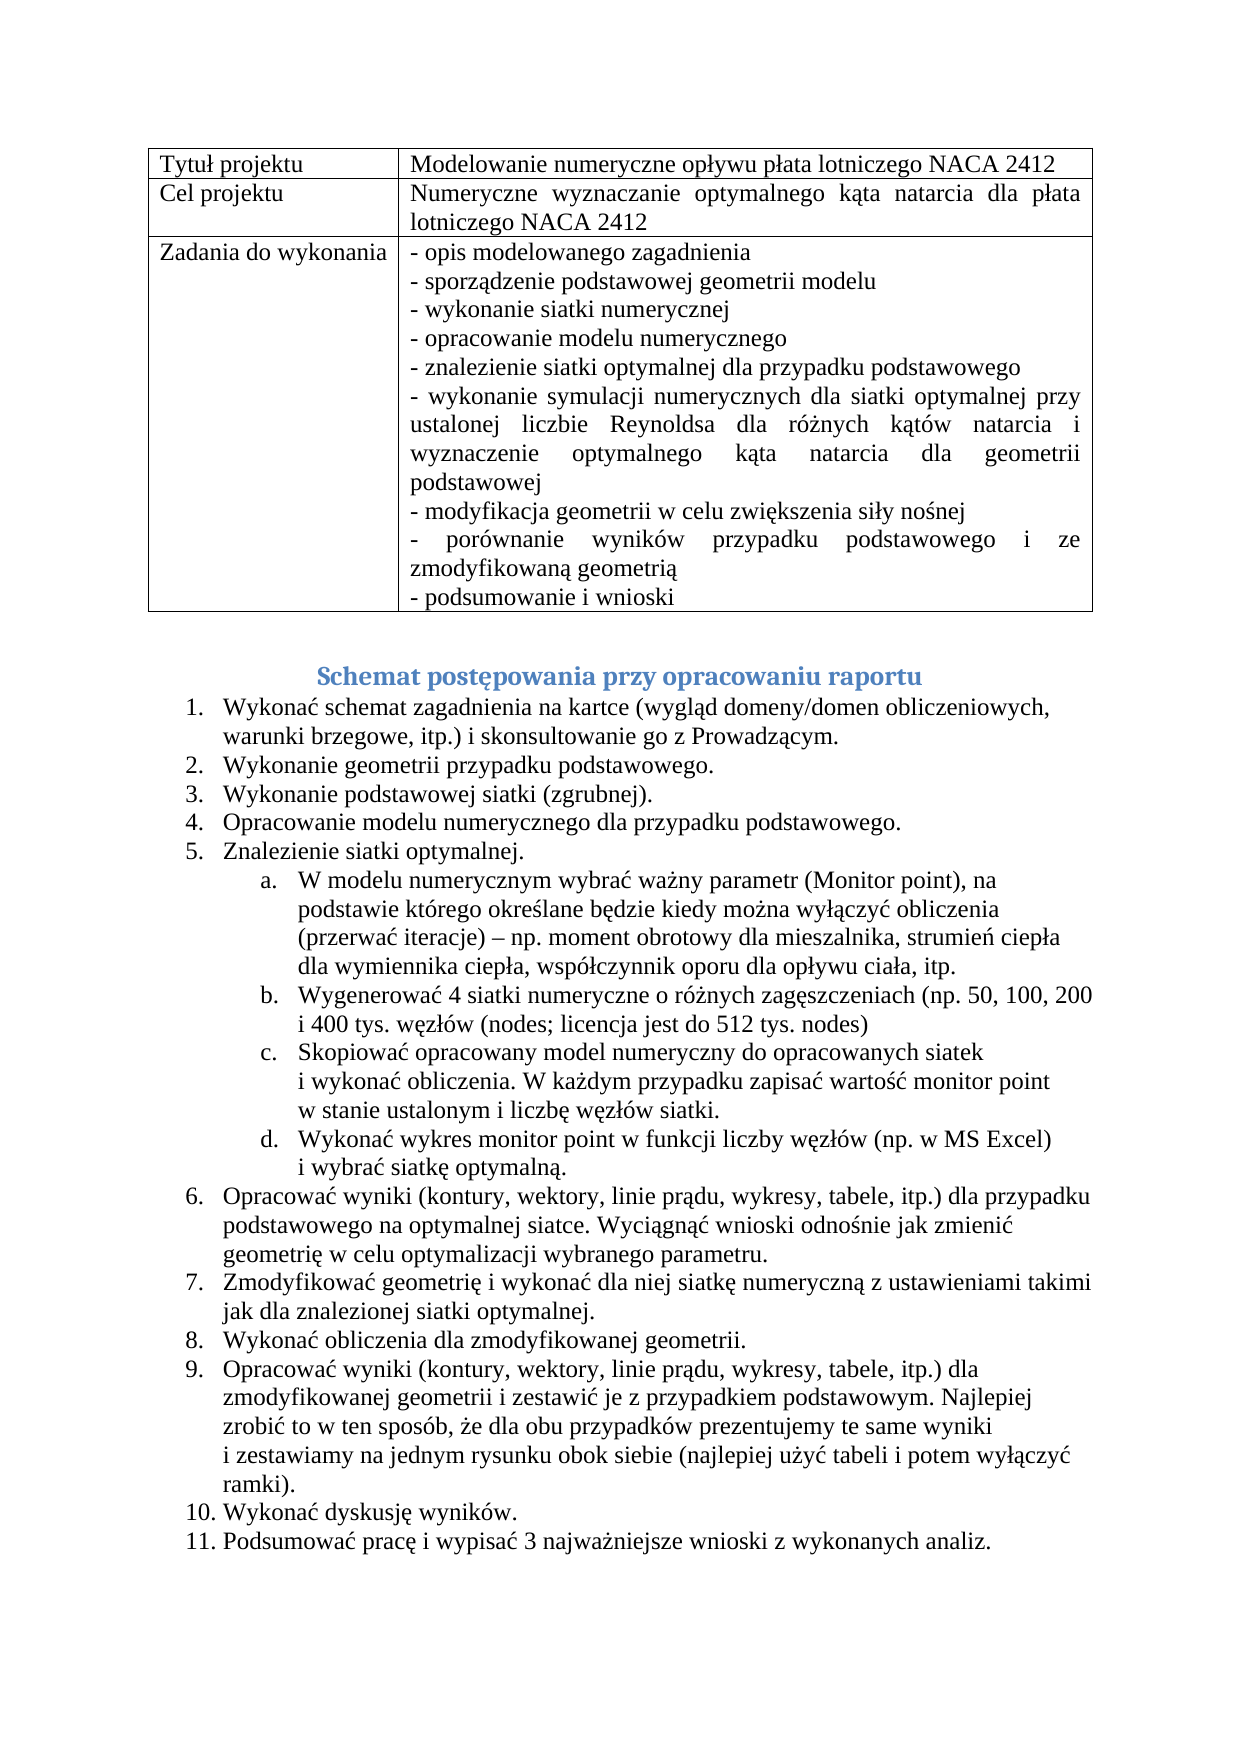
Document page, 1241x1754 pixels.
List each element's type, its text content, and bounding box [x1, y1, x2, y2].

list Podsumować pracę i wypisać 3 najważniejsze wnioski z wykonanych analiz. [185, 1526, 1093, 1555]
table_cell Zadania do wykonania [149, 237, 398, 611]
list Skopiować opracowany model numeryczny do opracowanych siatek i wykonać obliczenia. W każdym przypadku zapisać wartość monitor point w stanie ustalonym i liczbę węzłów siatki. [260, 1037, 1093, 1124]
table_cell Cel projektu [149, 179, 398, 236]
table_cell Numeryczne wyznaczanie optymalnego kąta natarcia dla płata lotniczego NACA 2412 [399, 179, 1092, 236]
list Wykonać wykres monitor point w funkcji liczby węzłów (np. w MS Excel) i wybrać siatkę optymalną. [260, 1124, 1093, 1181]
table_header Modelowanie numeryczne opływu płata lotniczego NACA 2412 [399, 149, 1092, 177]
list Wykonanie podstawowej siatki (zgrubnej). [185, 779, 1093, 807]
subtitle Schemat postępowania przy opracowaniu raportu [148, 661, 1093, 692]
table_cell - opis modelowanego zagadnienia - sporządzenie podstawowej geometrii modelu - wykonanie siatki numerycznej - opracowanie modelu numerycznego - znalezienie siatki optymalnej dla przypadku podstawowego - wykonanie symulacji numerycznych dla siatki optymalnej przy ustalonej liczbie Reynoldsa dla różnych kątów natarcia i wyznaczenie optymalnego kąta natarcia dla geometrii podstawowej - modyfikacja geometrii w celu zwiększenia siły nośnej - porównanie wyników przypadku podstawowego i ze zmodyfikowaną geometrią - podsumowanie i wnioski [399, 237, 1092, 611]
table_header Tytuł projektu [149, 149, 398, 177]
list Wykonać obliczenia dla zmodyfikowanej geometrii. [185, 1325, 1093, 1354]
list Opracować wyniki (kontury, wektory, linie prądu, wykresy, tabele, itp.) dla przypadku podstawowego na optymalnej siatce. Wyciągnąć wnioski odnośnie jak zmienić geometrię w celu optymalizacji wybranego parametru. [185, 1181, 1093, 1267]
list W modelu numerycznym wybrać ważny parametr (Monitor point), na podstawie którego określane będzie kiedy można wyłączyć obliczenia (przerwać iteracje) – np. moment obrotowy dla mieszalnika, strumień ciepła dla wymiennika ciepła, współczynnik oporu dla opływu ciała, itp. [260, 865, 1093, 980]
list Wykonanie geometrii przypadku podstawowego. [185, 750, 1093, 779]
list Zmodyfikować geometrię i wykonać dla niej siatkę numeryczną z ustawieniami takimi jak dla znalezionej siatki optymalnej. [185, 1267, 1093, 1325]
list Wykonać schemat zagadnienia na kartce (wygląd domeny/domen obliczeniowych, warunki brzegowe, itp.) i skonsultowanie go z Prowadzącym. [185, 692, 1093, 750]
list Opracowanie modelu numerycznego dla przypadku podstawowego. [185, 807, 1093, 836]
list Wygenerować 4 siatki numeryczne o różnych zagęszczeniach (np. 50, 100, 200 i 400 tys. węzłów (nodes; licencja jest do 512 tys. nodes) [260, 980, 1093, 1037]
list Opracować wyniki (kontury, wektory, linie prądu, wykresy, tabele, itp.) dla zmodyfikowanej geometrii i zestawić je z przypadkiem podstawowym. Najlepiej zrobić to w ten sposób, że dla obu przypadków prezentujemy te same wyniki i zestawiamy na jednym rysunku obok siebie (najlepiej użyć tabeli i potem wyłączyć ramki). [185, 1354, 1093, 1497]
list Wykonać dyskusję wyników. [185, 1497, 1093, 1526]
list Znalezienie siatki optymalnej. [185, 836, 1093, 865]
